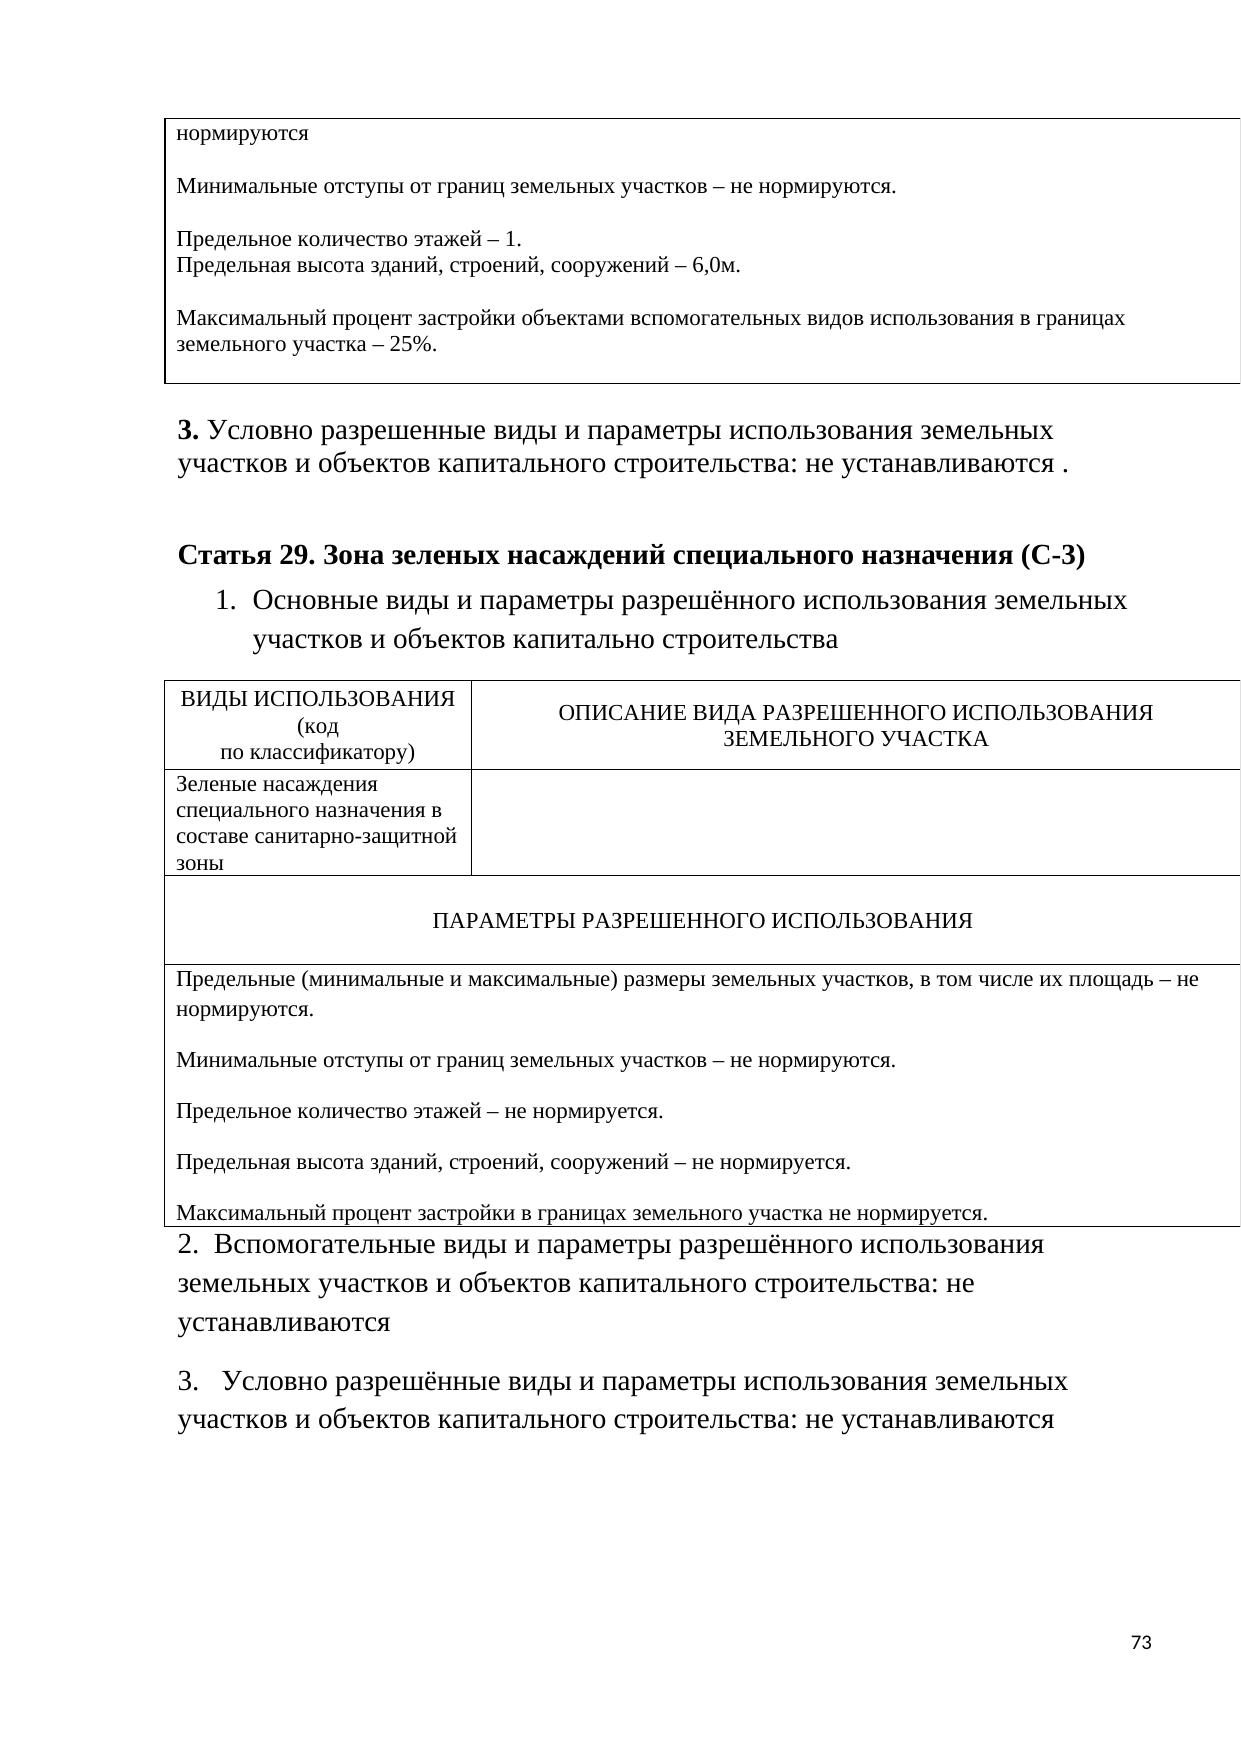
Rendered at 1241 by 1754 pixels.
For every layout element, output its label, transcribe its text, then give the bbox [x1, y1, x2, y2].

list Основные виды и параметры разрешённого использования земельных участков и объектов капитально строительства [215, 582, 1152, 654]
table_cell Предельные (минимальные и максимальные) размеры земельных участков, в том числе их площадь – не нормируются. Минимальные отступы от границ земельных участков – не нормируются. Предельное количество этажей – не нормируется. Предельная высота зданий, строений, сооружений – не нормируется. Максимальный процент застройки в границах земельного участка не нормируется. [165, 965, 1240, 1226]
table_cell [166, 119, 1240, 383]
text 3. Условно разрешённые виды и параметры использования земельных участков и объектов капитального строительства: не устанавливаются [177, 1363, 1152, 1435]
table_cell [472, 770, 1240, 875]
table_cell ПАРАМЕТРЫ РАЗРЕШЕННОГО ИСПОЛЬЗОВАНИЯ [165, 876, 1240, 964]
text 2. Вспомогательные виды и параметры разрешённого использования земельных участков и объектов капитального строительства: не устанавливаются [177, 1227, 1152, 1337]
table_cell Зеленые насаждения специального назначения в составе санитарно-защитной зоны [165, 770, 471, 875]
table_header ОПИСАНИЕ ВИДА РАЗРЕШЕННОГО ИСПОЛЬЗОВАНИЯ ЗЕМЕЛЬНОГО УЧАСТКА [472, 681, 1240, 769]
text Статья 29. Зона зеленых насаждений специального назначения (С-3) [177, 537, 1152, 571]
table_header ВИДЫ ИСПОЛЬЗОВАНИЯ (код по классификатору) [165, 681, 471, 769]
text 3. Условно разрешенные виды и параметры использования земельных участков и объектов капитального строительства: не устанавливаются . [177, 412, 1152, 479]
